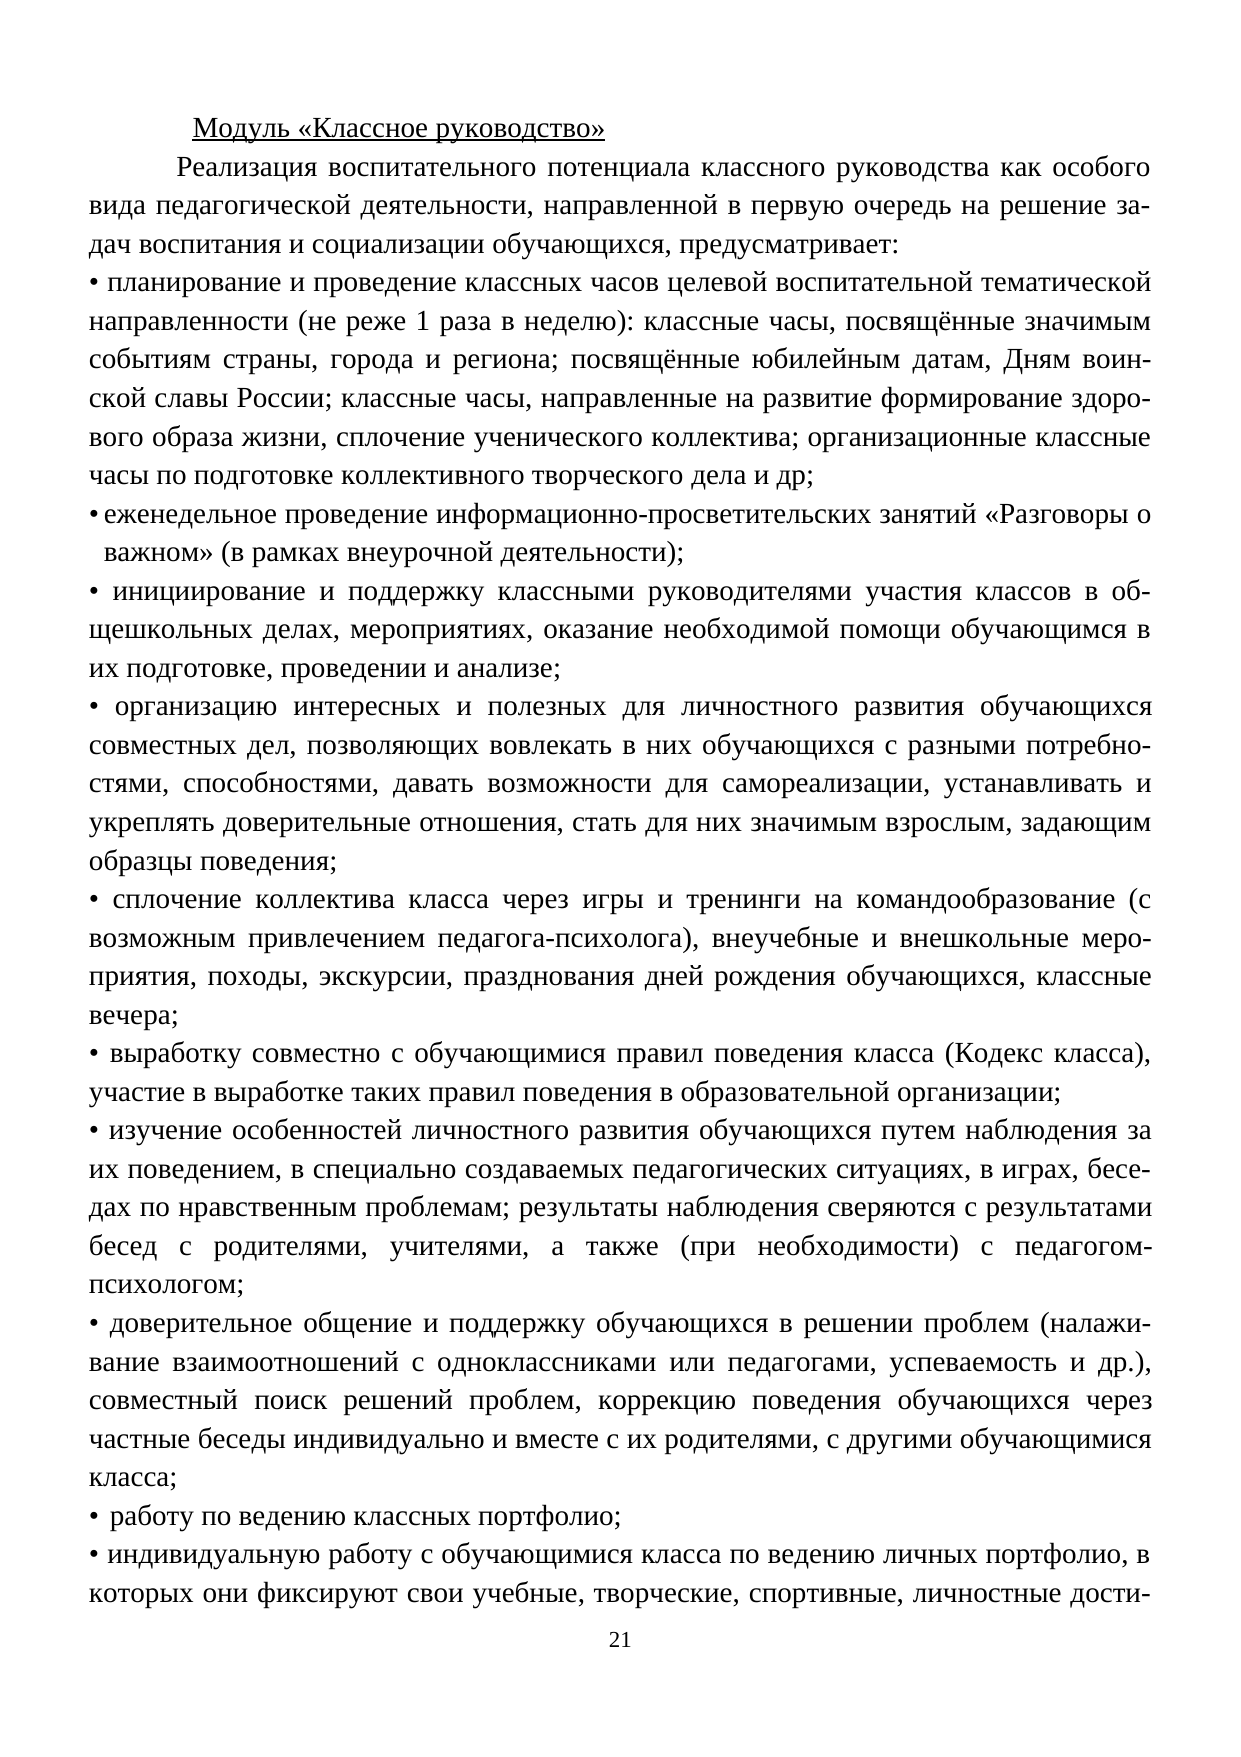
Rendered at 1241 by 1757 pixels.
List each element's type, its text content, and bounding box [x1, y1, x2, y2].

list выработку совместно с обучающимися правил поведения класса (Кодекс класса), участие в выработке таких правил поведения в образовательной организации; [89, 1035, 1153, 1107]
list сплочение коллектива класса через игры и тренинги на командообразование (с возможным привлечением педагога-психолога), внеучебные и внешкольные меро- приятия, походы, экскурсии, празднования дней рождения обучающихся, классные вечера; [89, 881, 1153, 1030]
text Реализация воспитательного потенциала классного руководства как особого вида педагогической деятельности, направленной в первую очередь на решение за- дач воспитания и социализации обучающихся, предусматривает: [89, 149, 1152, 259]
text Модуль «Классное руководство» [192, 110, 1165, 144]
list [89, 1536, 1152, 1608]
list изучение особенностей личностного развития обучающихся путем наблюдения за их поведением, в специально создаваемых педагогических ситуациях, в играх, бесе- дах по нравственным проблемам; результаты наблюдения сверяются с результатами бесед с родителями, учителями, а также (при необходимости) с педагогом- психологом; [89, 1112, 1152, 1300]
list организацию интересных и полезных для личностного развития обучающихся совместных дел, позволяющих вовлекать в них обучающихся с разными потребно- стями, способностями, давать возможности для самореализации, устанавливать и укреплять доверительные отношения, стать для них значимым взрослым, задающим образцы поведения; [89, 688, 1152, 876]
list работу по ведению классных портфолио; [89, 1498, 1153, 1531]
list еженедельное проведение информационно-просветительских занятий «Разговоры о важном» (в рамках внеурочной деятельности); [89, 496, 1152, 568]
list планирование и проведение классных часов целевой воспитательной тематической направленности (не реже 1 раза в неделю): классные часы, посвящённые значимым событиям страны, города и региона; посвящённые юбилейным датам, Дням воин- ской славы России; классные часы, направленные на развитие формирование здоро- вого образа жизни, сплочение ученического коллектива; организационные классные часы по подготовке коллективного творческого дела и др; [89, 264, 1152, 491]
list доверительное общение и поддержку обучающихся в решении проблем (налажи- вание взаимоотношений с одноклассниками или педагогами, успеваемость и др.), совместный поиск решений проблем, коррекцию поведения обучающихся через частные беседы индивидуально и вместе с их родителями, с другими обучающимися класса; [89, 1305, 1153, 1493]
list инициирование и поддержку классными руководителями участия классов в об- щешкольных делах, мероприятиях, оказание необходимой помощи обучающимся в их подготовке, проведении и анализе; [89, 573, 1152, 683]
